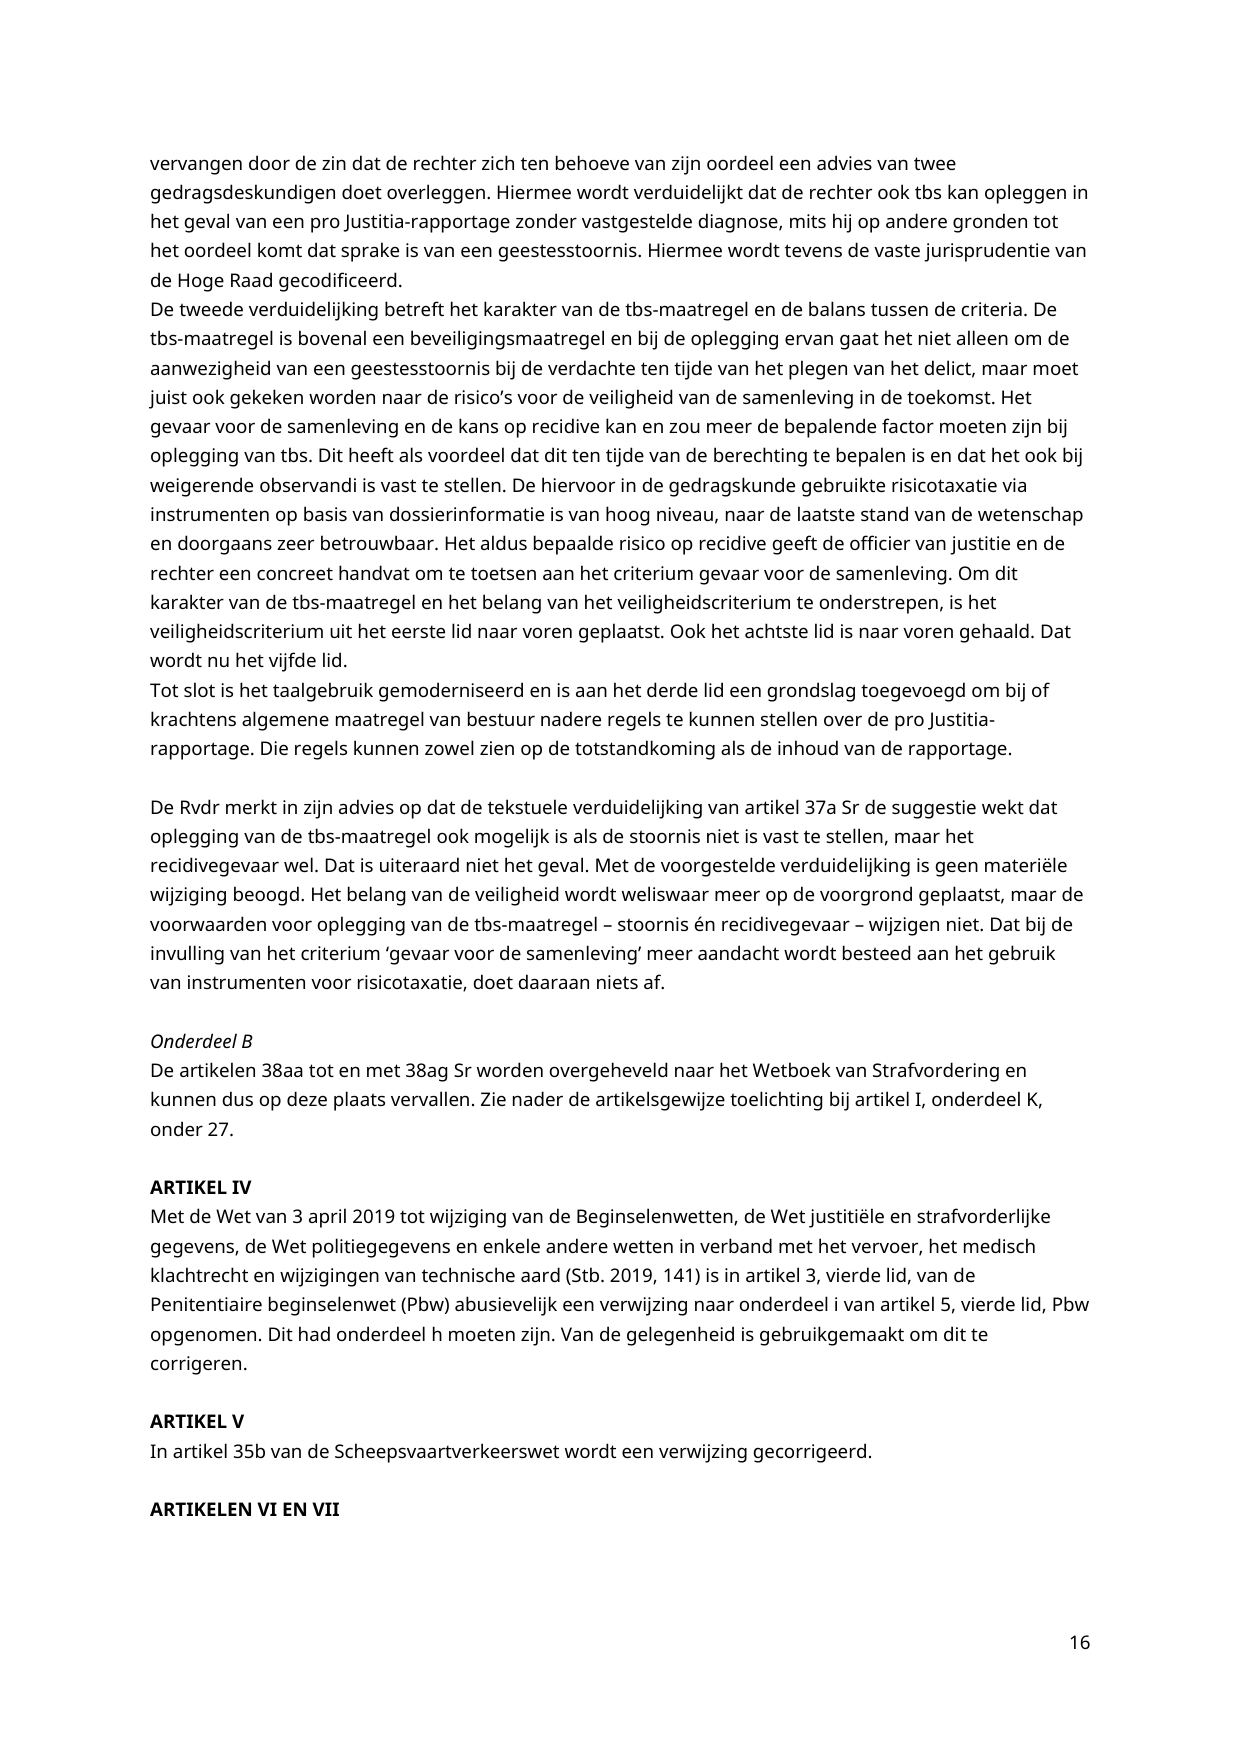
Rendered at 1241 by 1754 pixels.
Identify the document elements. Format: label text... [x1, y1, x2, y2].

text ARTIKEL IV [150, 1174, 1090, 1200]
text Onderdeel B [150, 1028, 1090, 1054]
text ARTIKEL V [150, 1409, 1090, 1434]
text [150, 150, 1090, 293]
text Met de Wet van 3 april 2019 tot wijziging van de Beginselenwetten, de Wet justitiële en strafvorderlijke gegevens, de Wet politiegegevens en enkele andere wetten in verband met het vervoer, het medisch klachtrecht en wijzigingen van technische aard (Stb. 2019, 141) is in artikel 3, vierde lid, van de Penitentiaire beginselenwet (Pbw) abusievelijk een verwijzing naar onderdeel i van artikel 5, vierde lid, Pbw opgenomen. Dit had onderdeel h moeten zijn. Van de gelegenheid is gebruikgemaakt om dit te corrigeren. [150, 1204, 1090, 1376]
text De artikelen 38aa tot en met 38ag Sr worden overgeheveld naar het Wetboek van Strafvordering en kunnen dus op deze plaats vervallen. Zie nader de artikelsgewijze toelichting bij artikel I, onderdeel K, onder 27. [150, 1057, 1090, 1141]
text De Rvdr merkt in zijn advies op dat de tekstuele verduidelijking van artikel 37a Sr de suggestie wekt dat oplegging van de tbs-maatregel ook mogelijk is als de stoornis niet is vast te stellen, maar het recidivegevaar wel. Dat is uiteraard niet het geval. Met de voorgestelde verduidelijking is geen materiële wijziging beoogd. Het belang van de veiligheid wordt weliswaar meer op de voorgrond geplaatst, maar de voorwaarden voor oplegging van de tbs-maatregel – stoornis én recidivegevaar – wijzigen niet. Dat bij de invulling van het criterium ‘gevaar voor de samenleving’ meer aandacht wordt besteed aan het gebruik van instrumenten voor risicotaxatie, doet daaraan niets af. [150, 794, 1090, 995]
text In artikel 35b van de Scheepsvaartverkeerswet wordt een verwijzing gecorrigeerd. [150, 1438, 1090, 1463]
text Tot slot is het taalgebruik gemoderniseerd en is aan het derde lid een grondslag toegevoegd om bij of krachtens algemene maatregel van bestuur nadere regels te kunnen stellen over de pro Justitia-rapportage. Die regels kunnen zowel zien op de totstandkoming als de inhoud van de rapportage. [150, 677, 1090, 761]
text De tweede verduidelijking betreft het karakter van de tbs-maatregel en de balans tussen de criteria. De tbs-maatregel is bovenal een beveiligingsmaatregel en bij de oplegging ervan gaat het niet alleen om de aanwezigheid van een geestesstoornis bij de verdachte ten tijde van het plegen van het delict, maar moet juist ook gekeken worden naar de risico’s voor de veiligheid van de samenleving in de toekomst. Het gevaar voor de samenleving en de kans op recidive kan en zou meer de bepalende factor moeten zijn bij oplegging van tbs. Dit heeft als voordeel dat dit ten tijde van de berechting te bepalen is en dat het ook bij weigerende observandi is vast te stellen. De hiervoor in de gedragskunde gebruikte risicotaxatie via instrumenten op basis van dossierinformatie is van hoog niveau, naar de laatste stand van de wetenschap en doorgaans zeer betrouwbaar. Het aldus bepaalde risico op recidive geeft de officier van justitie en de rechter een concreet handvat om te toetsen aan het criterium gevaar voor de samenleving. Om dit karakter van de tbs-maatregel en het belang van het veiligheidscriterium te onderstrepen, is het veiligheidscriterium uit het eerste lid naar voren geplaatst. Ook het achtste lid is naar voren gehaald. Dat wordt nu het vijfde lid. [150, 296, 1090, 673]
text ARTIKELEN VI EN VII [150, 1496, 1090, 1522]
